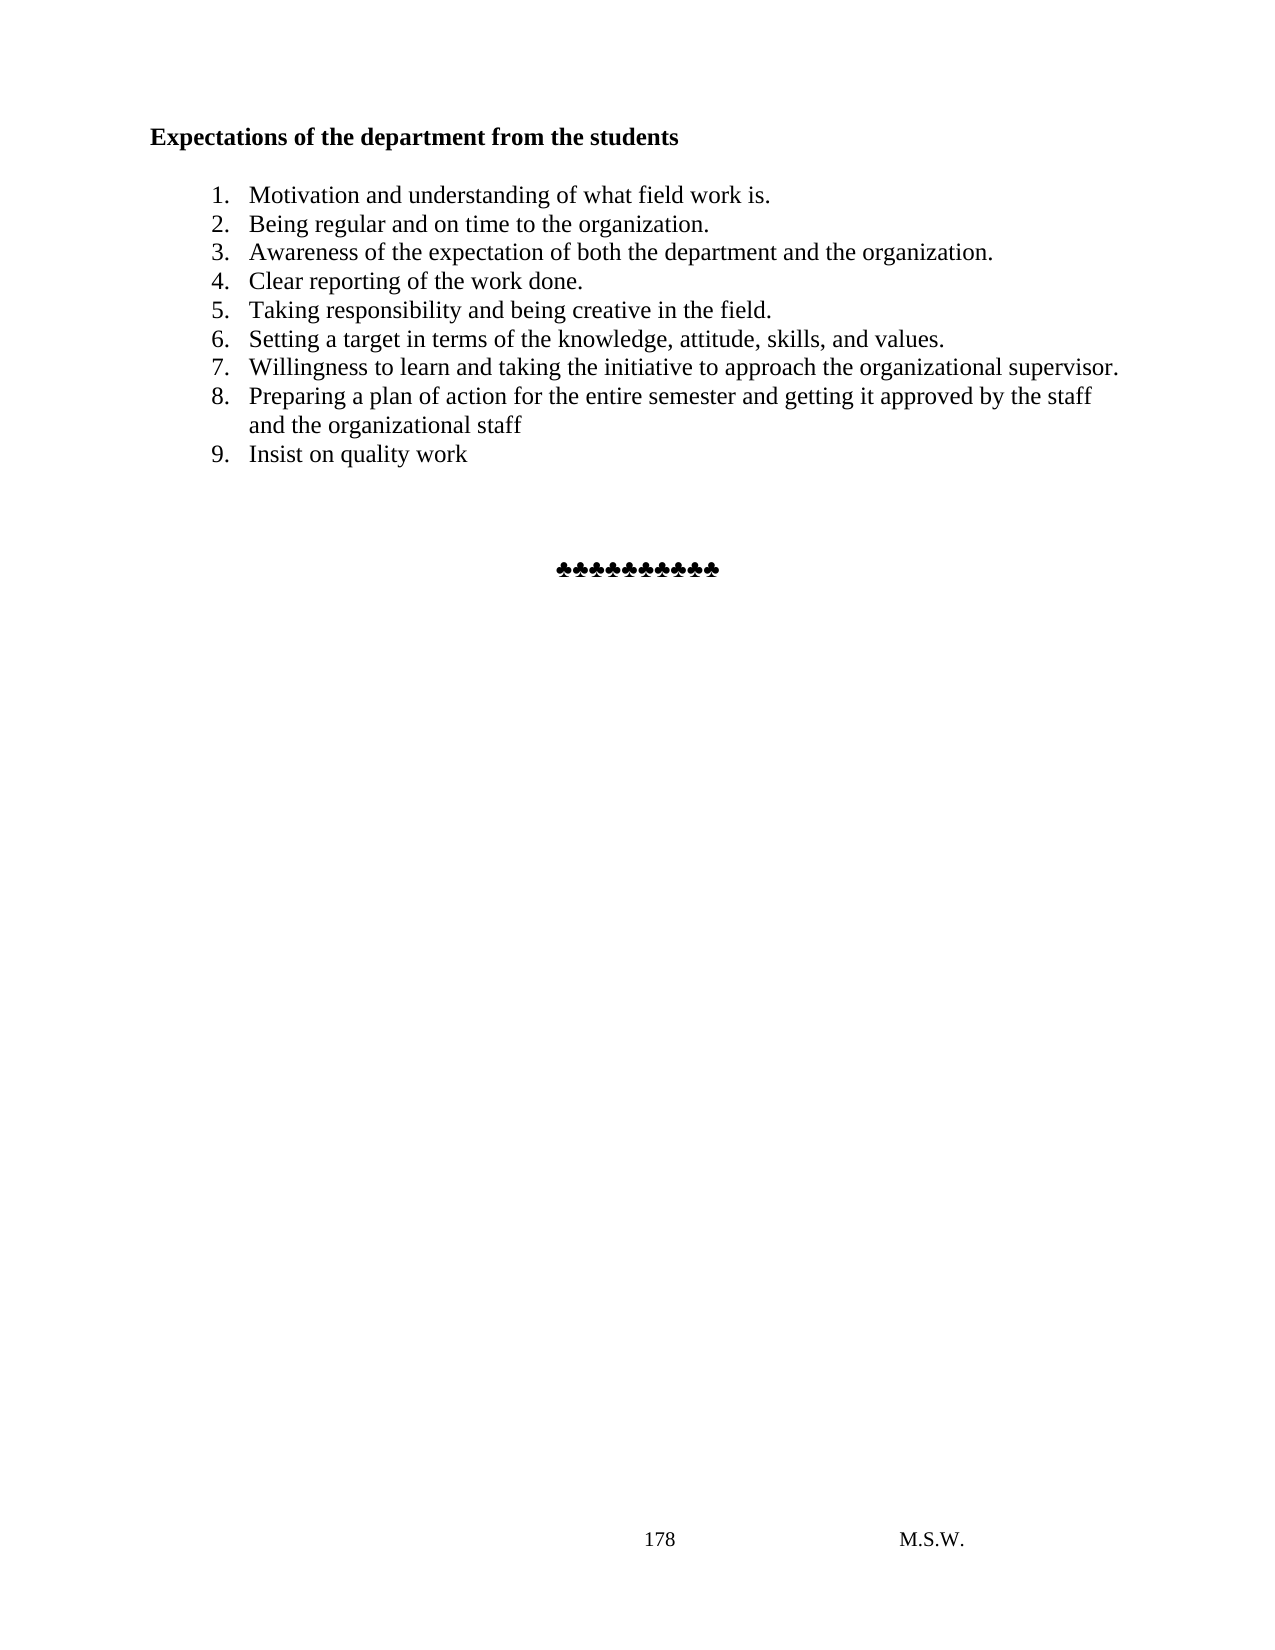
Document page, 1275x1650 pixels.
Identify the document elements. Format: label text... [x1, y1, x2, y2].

text ♣♣♣♣♣♣♣♣♣♣ [150, 554, 1125, 582]
list Preparing a plan of action for the entire semester and getting it approved by the staff and the organizational staff [211, 381, 1125, 439]
list Expectations of the department from the students [150, 122, 1125, 151]
list Insist on quality work [211, 439, 1125, 467]
list Willingness to learn and taking the initiative to approach the organizational supervisor. [211, 352, 1125, 381]
list Taking responsibility and being creative in the field. [211, 295, 1125, 324]
list Setting a target in terms of the knowledge, attitude, skills, and values. [211, 324, 1125, 352]
list Motivation and understanding of what field work is. [211, 180, 1125, 209]
list Clear reporting of the work done. [211, 266, 1125, 295]
list Being regular and on time to the organization. [211, 209, 1125, 237]
list Awareness of the expectation of both the department and the organization. [211, 237, 1125, 266]
